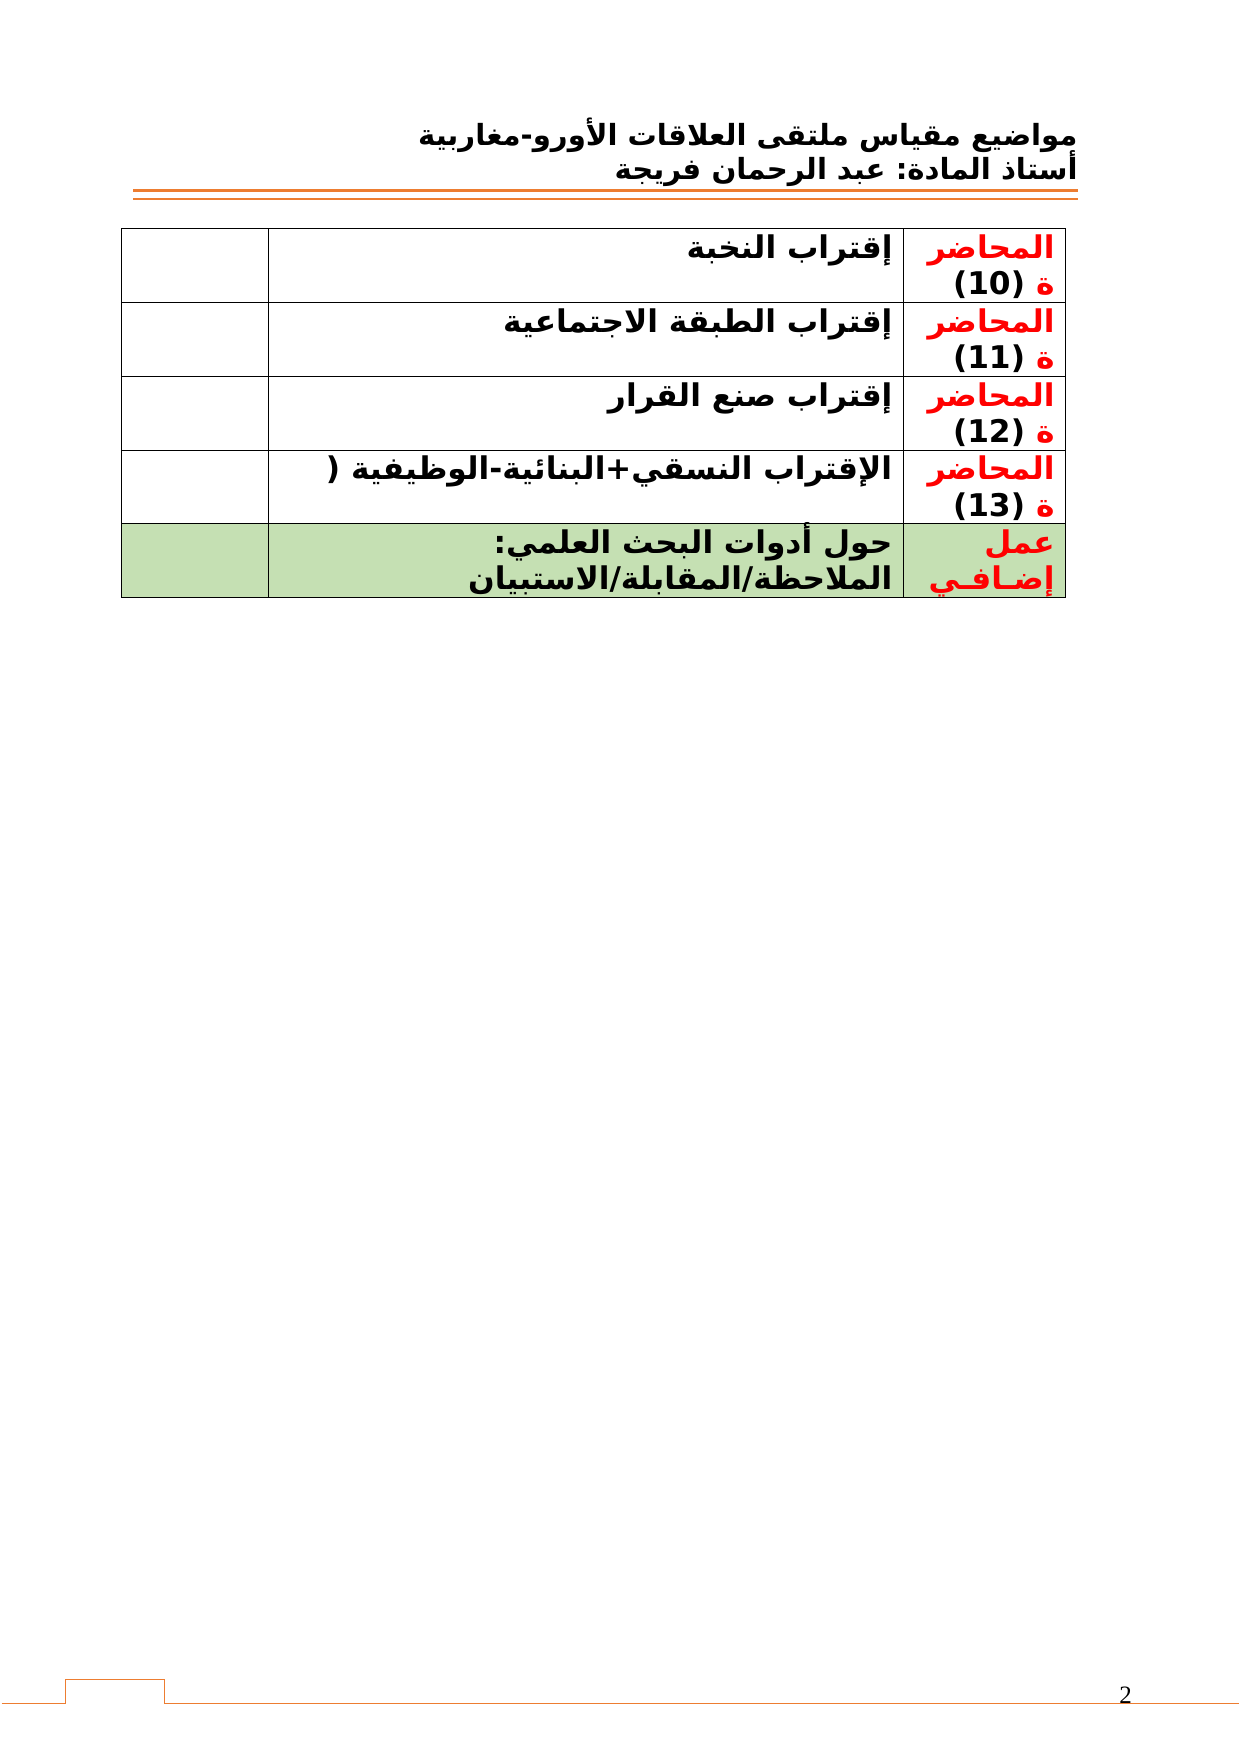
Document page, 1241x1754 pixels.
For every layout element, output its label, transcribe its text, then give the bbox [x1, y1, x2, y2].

table_cell إقتراب النخبة [269, 229, 903, 302]
table_cell المحاضرة (10) [904, 229, 1065, 302]
table_cell المحاضرة (12) [904, 377, 1065, 449]
table_cell [122, 451, 268, 523]
table_cell المحاضرة (13) [904, 451, 1065, 523]
table_cell إقتراب الطبقة الاجتماعية [269, 303, 903, 376]
table_cell المحاضرة (11) [904, 303, 1065, 376]
table_cell [122, 229, 268, 302]
table_cell [122, 303, 268, 376]
table_cell حول أدوات البحث العلمي: الملاحظة/المقابلة/الاستبيان [269, 524, 903, 597]
table_cell [122, 377, 268, 449]
table_cell الإقتراب النسقي+البنائية-الوظيفية ( [269, 451, 903, 523]
table_cell إقتراب صنع القرار [269, 377, 903, 449]
table_cell عمل إضـافـي [904, 524, 1065, 597]
table_cell [122, 524, 268, 597]
